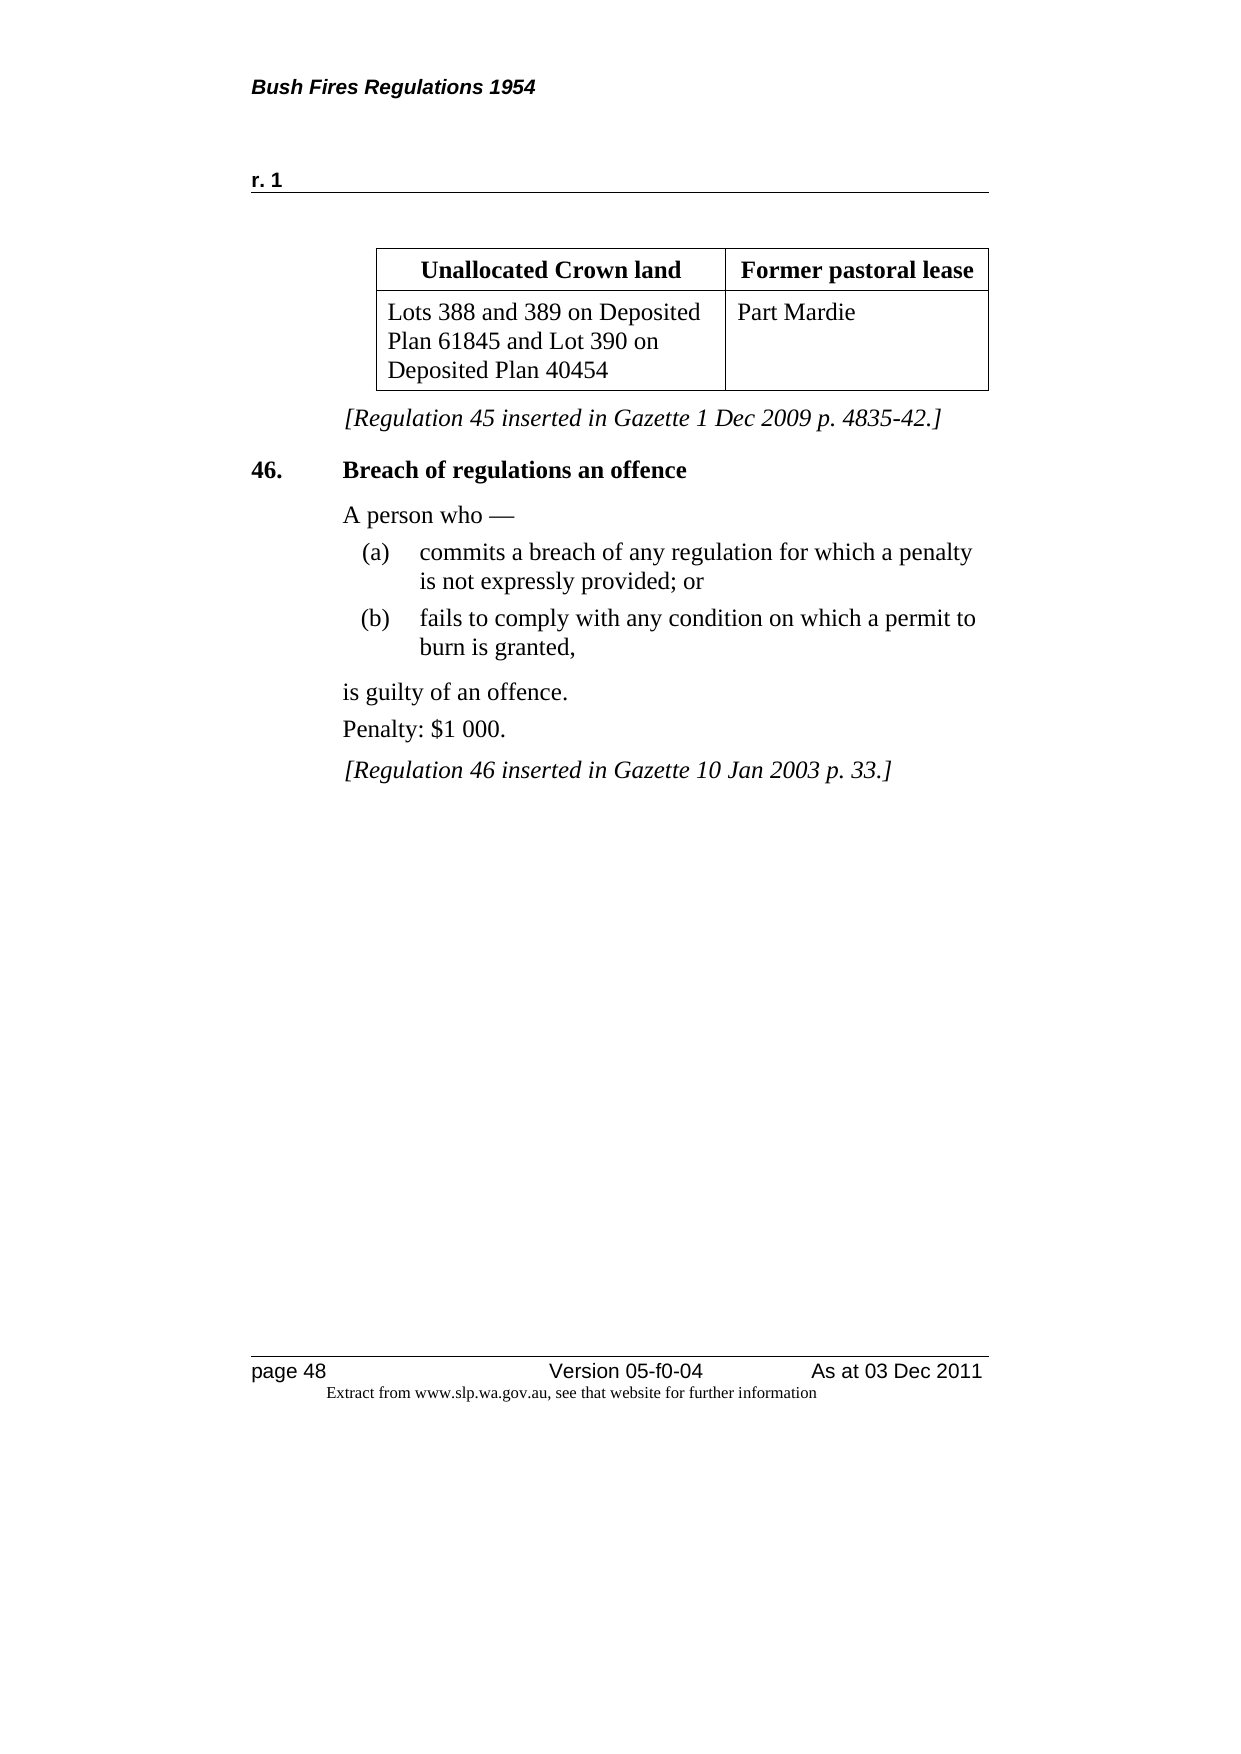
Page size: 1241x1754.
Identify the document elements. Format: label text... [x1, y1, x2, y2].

text A person who — [251, 500, 989, 529]
text (b) fails to comply with any condition on which a permit to burn is granted, [251, 603, 989, 661]
text [Regulation 45 inserted in Gazette 1 Dec 2009 p. 4835-42.] [251, 403, 989, 432]
text is guilty of an offence. [251, 677, 989, 706]
subtitle 46. Breach of regulations an offence [251, 455, 989, 483]
table_cell Lots 388 and 389 on Deposited Plan 61845 and 390 on Deposited Plan 40454 [377, 291, 725, 389]
table_header Former pastoral lease [726, 249, 988, 290]
table_header Unallocated Crown land [377, 249, 725, 290]
text Penalty: $1 000. [251, 714, 989, 743]
table_cell Part Mardie [726, 291, 988, 389]
text [Regulation 46 inserted in Gazette 10 Jan 2003 p. 33.] [251, 756, 989, 784]
text (a) commits a breach of any regulation for which a penalty is not expressly provided; or [251, 537, 989, 595]
